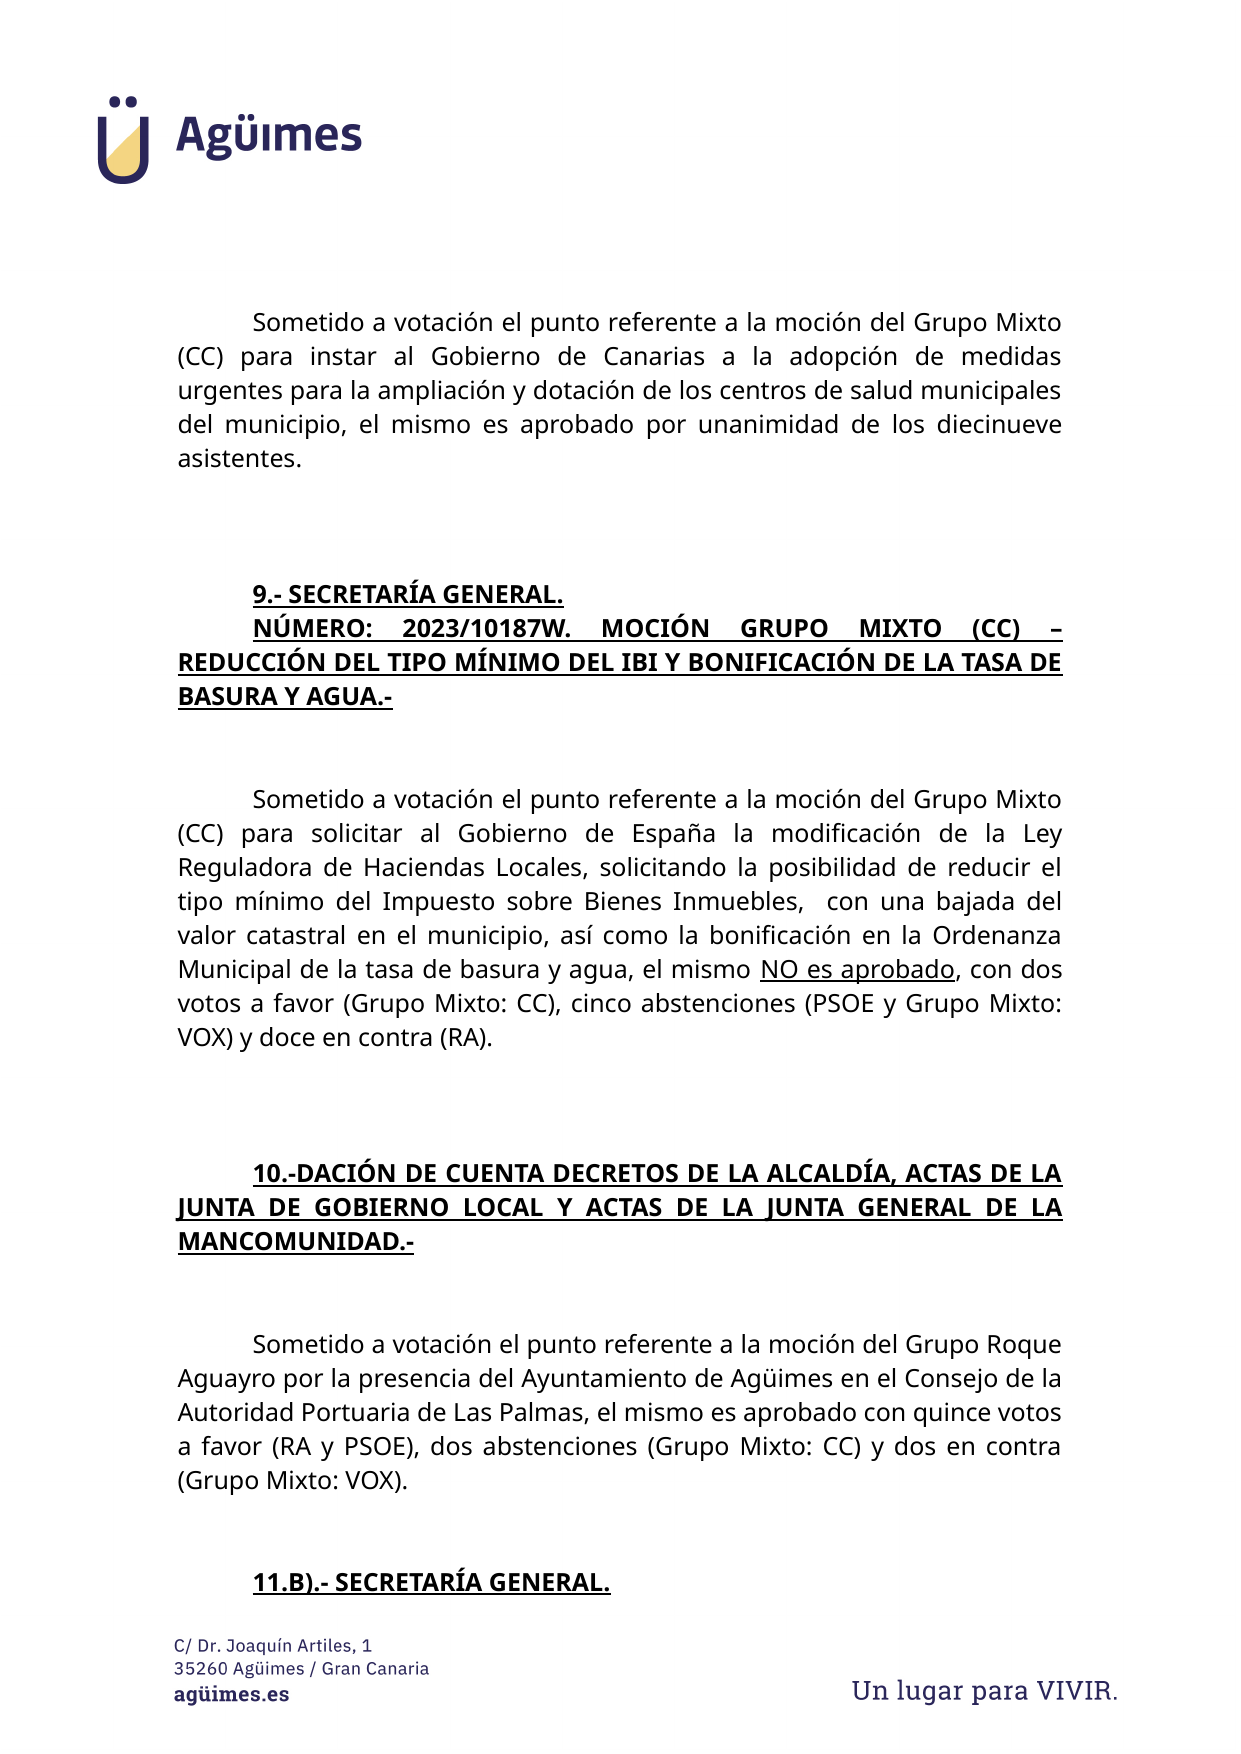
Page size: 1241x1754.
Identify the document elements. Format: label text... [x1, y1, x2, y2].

text 10.-DACIÓN DE CUENTA DECRETOS DE LA ALCALDÍA, ACTAS DE LA JUNTA DE GOBIERNO LOCAL Y ACTAS DE LA JUNTA GENERAL DE LA MANCOMUNIDAD.- [177, 1221, 1063, 1258]
text NÚMERO: 2023/10187W. MOCIÓN GRUPO MIXTO (CC) – REDUCCIÓN DEL TIPO MÍNIMO DEL IBI Y BONIFICACIÓN DE LA TASA DE BASURA Y AGUA.- [177, 675, 1063, 713]
text 9.- SECRETARÍA GENERAL. [177, 577, 1063, 611]
text 11.B).- SECRETARÍA GENERAL. [177, 1565, 1063, 1599]
text NÚMERO: 2023/10187W. MOCIÓN GRUPO MIXTO (CC) – REDUCCIÓN DEL TIPO MÍNIMO DEL IBI Y BONIFICACIÓN DE LA TASA DE BASURA Y AGUA.- [177, 611, 1063, 674]
text 10.-DACIÓN DE CUENTA DECRETOS DE LA ALCALDÍA, ACTAS DE LA JUNTA DE GOBIERNO LOCAL Y ACTAS DE LA JUNTA GENERAL DE LA MANCOMUNIDAD.- [177, 1156, 1063, 1219]
text Sometido a votación el punto referente a la moción del Grupo Roque Aguayro por la presencia del Ayuntamiento de Agüimes en el Consejo de la Autoridad Portuaria de Las Palmas, el mismo es aprobado con quince votos a favor (RA y PSOE), dos abstenciones (Grupo Mixto: CC) y dos en contra (Grupo Mixto: VOX). [177, 1326, 1063, 1497]
picture [1, 2, 1236, 1750]
text Sometido a votación el punto referente a la moción del Grupo Mixto (CC) para instar al Gobierno de Canarias a la adopción de medidas urgentes para la ampliación y dotación de los centros de salud municipales del municipio, el mismo es aprobado por unanimidad de los diecinueve asistentes. [177, 304, 1063, 475]
text Sometido a votación el punto referente a la moción del Grupo Mixto (CC) para solicitar al Gobierno de España la modificación de la Ley Reguladora de Haciendas Locales, solicitando la posibilidad de reducir el tipo mínimo del Impuesto sobre Bienes Inmuebles, con una bajada del valor catastral en el municipio, así como la bonificación en la Ordenanza Municipal de la tasa de basura y agua, el mismo NO es aprobado, con dos votos a favor (Grupo Mixto: CC), cinco abstenciones (PSOE y Grupo Mixto: VOX) y doce en contra (RA). [177, 781, 1063, 1054]
